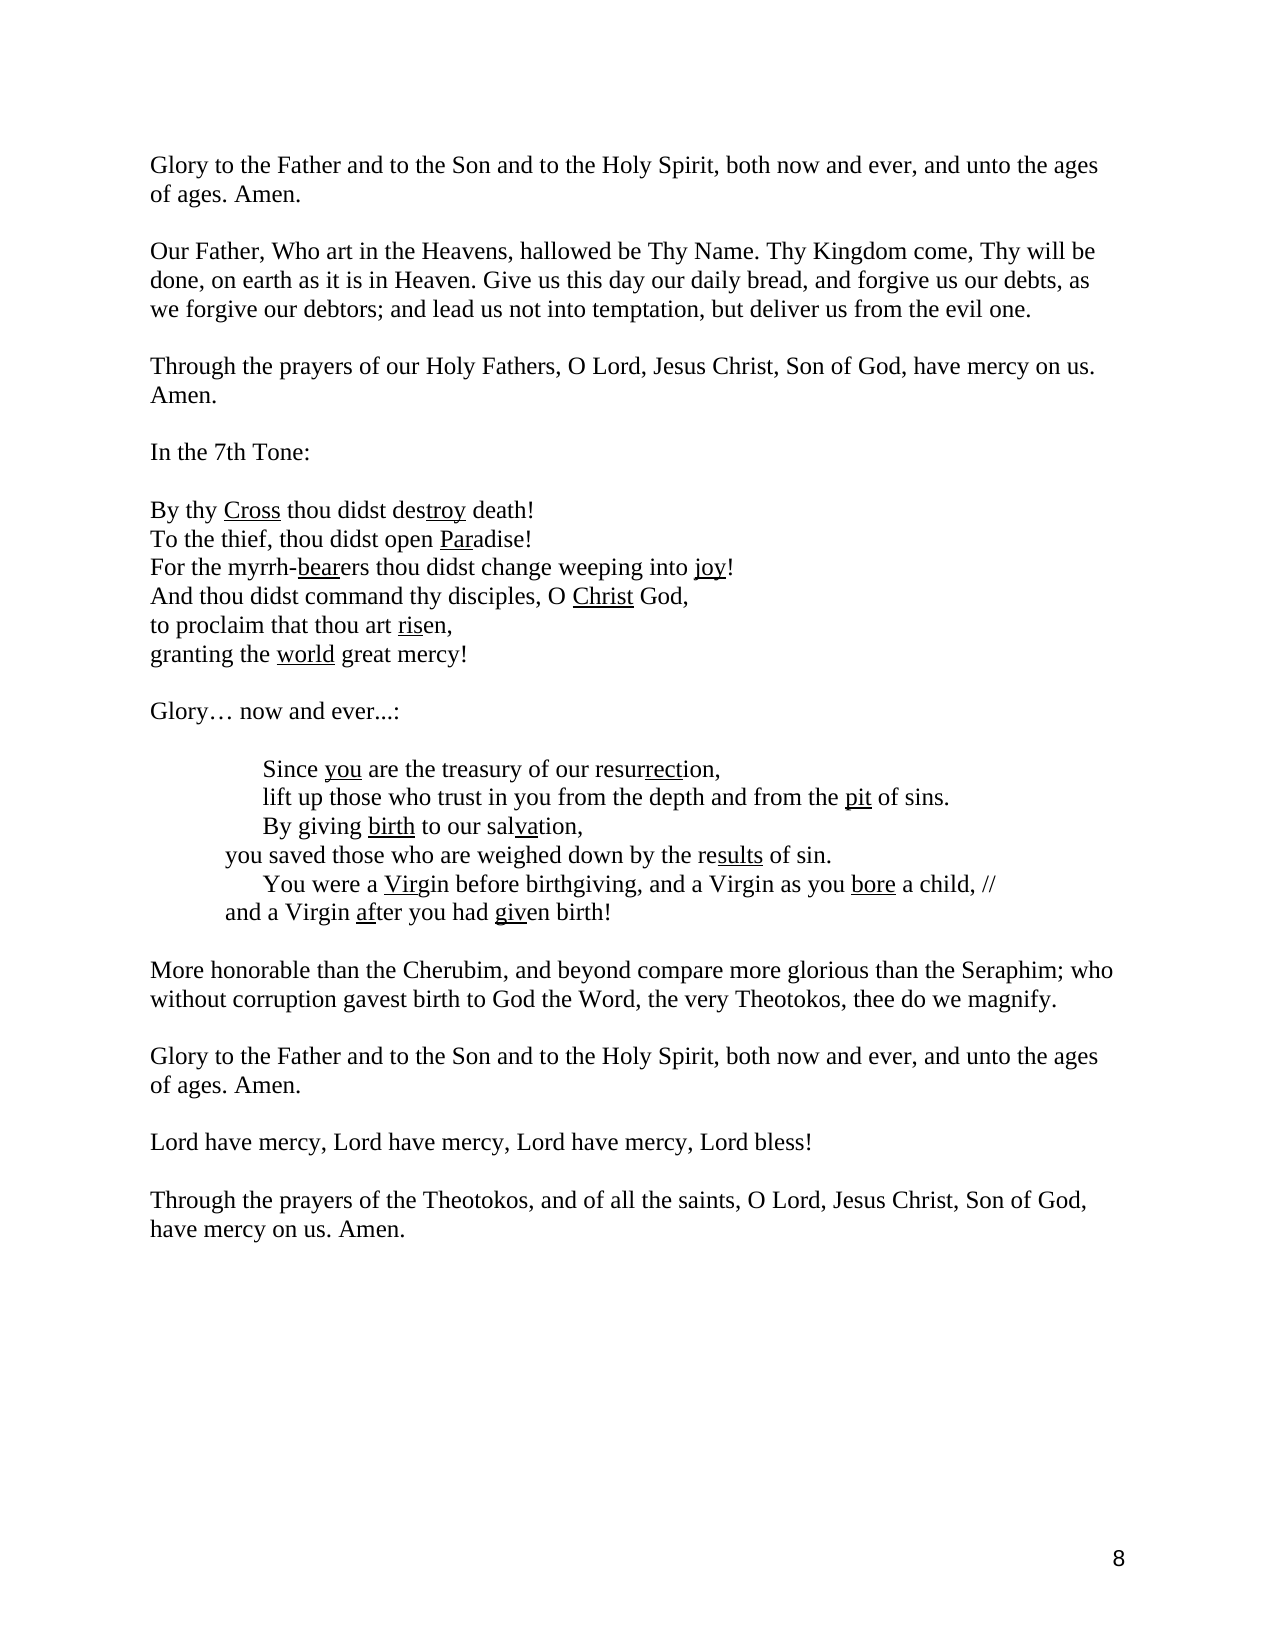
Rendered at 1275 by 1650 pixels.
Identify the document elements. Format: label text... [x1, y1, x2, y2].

text To the thief, thou didst open Paradise! [150, 524, 1125, 552]
text By thy Cross thou didst destroy death! [150, 495, 1125, 524]
text granting the world great mercy! [150, 639, 1125, 667]
text Lord have mercy, Lord have mercy, Lord have mercy, Lord bless! [150, 1127, 1125, 1156]
text For the myrrh-bearers thou didst change weeping into joy! [150, 552, 1125, 581]
text By giving birth to our salvation, [262, 811, 1125, 840]
text lift up those who trust in you from the depth and from the pit of sins. [262, 782, 1125, 811]
text In the 7th Tone: [150, 437, 1125, 466]
text you saved those who are weighed down by the results of sin. [225, 840, 1125, 869]
text Glory to the Father and to the Son and to the Holy Spirit, both now and ever, and unto the ages of ages. Amen. [150, 1041, 1125, 1099]
text Glory… now and ever...: [150, 696, 1125, 725]
text to proclaim that thou art risen, [150, 610, 1125, 639]
text Since you are the treasury of our resurrection, [262, 754, 1125, 782]
text You were a Virgin before birthgiving, and a Virgin as you bore a child, // [262, 869, 1125, 897]
text More honorable than the Cherubim, and beyond compare more glorious than the Seraphim; who without corruption gavest birth to God the Word, the very Theotokos, thee do we magnify. [150, 955, 1125, 1012]
text Through the prayers of the Theotokos, and of all the saints, O Lord, Jesus Christ, Son of God, have mercy on us. Amen. [150, 1185, 1125, 1242]
text Through the prayers of our Holy Fathers, O Lord, Jesus Christ, Son of God, have mercy on us. Amen. [150, 351, 1125, 409]
text Our Father, Who art in the Heavens, hallowed be Thy Name. Thy Kingdom come, Thy will be done, on earth as it is in Heaven. Give us this day our daily bread, and forgive us our debts, as we forgive our debtors; and lead us not into temptation, but deliver us from the evil one. [150, 236, 1125, 322]
text And thou didst command thy disciples, O Christ God, [150, 581, 1125, 610]
title and a Virgin after you had given birth! [225, 897, 1125, 926]
text Glory to the Father and to the Son and to the Holy Spirit, both now and ever, and unto the ages of ages. Amen. [150, 150, 1125, 207]
